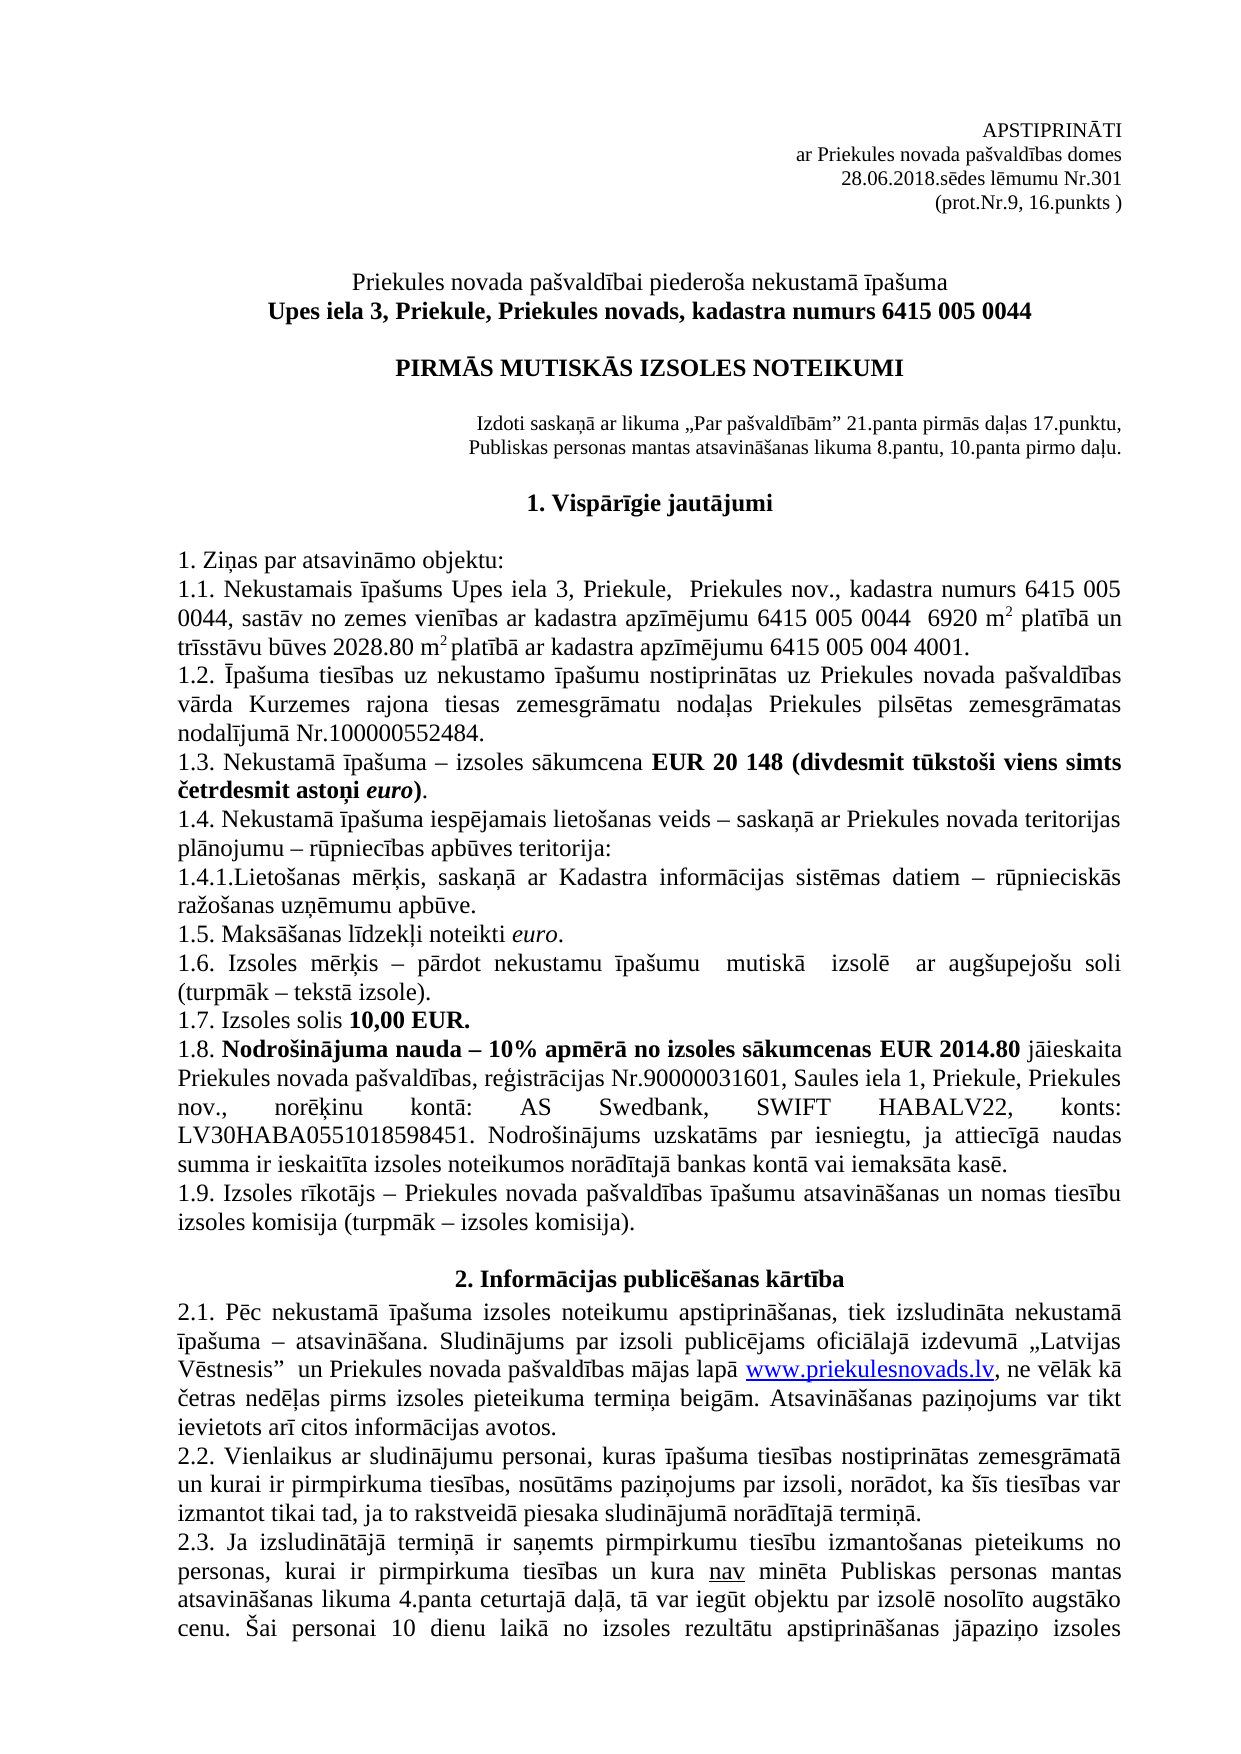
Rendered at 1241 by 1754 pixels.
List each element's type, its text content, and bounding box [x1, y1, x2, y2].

text 1.2. Īpašuma tiesības uz nekustamo īpašumu nostiprinātas uz Priekules novada pašvaldības vārda Kurzemes rajona tiesas zemesgrāmatu nodaļas Priekules pilsētas zemesgrāmatas nodalījumā Nr.100000552484. [177, 660, 1122, 747]
text 1. Ziņas par atsavināmo objektu: [177, 545, 1122, 574]
text 1.8. Nodrošinājuma nauda – 10% apmērā no izsoles sākumcenas EUR 2014.80 jāieskaita Priekules novada pašvaldības, reģistrācijas Nr.90000031601, Saules iela 1, Priekule, Priekules nov., norēķinu kontā: AS Swedbank, SWIFT HABALV22, konts: LV30HABA0551018598451. Nodrošinājums uzskatāms par iesniegtu, ja attiecīgā naudas summa ir ieskaitīta izsoles noteikumos norādītajā bankas kontā vai iemaksāta kasē. [177, 1034, 1122, 1178]
text (prot.Nr.9, 16.punkts ) [177, 190, 1122, 214]
text ar Priekules novada pašvaldības domes [177, 142, 1122, 166]
text Priekules novada pašvaldībai piederoša nekustamā īpašuma [177, 267, 1122, 296]
text 1.3. Nekustamā īpašuma – izsoles sākumcena EUR 20 148 (divdesmit tūkstoši viens simts četrdesmit astoņi euro). [177, 747, 1122, 804]
text 1.4.1.Lietošanas mērķis, saskaņā ar Kadastra informācijas sistēmas datiem – rūpnieciskās ražošanas uzņēmumu apbūve. [177, 862, 1122, 919]
text Publiskas personas mantas atsavināšanas likuma 8.pantu, 10.panta pirmo daļu. [177, 435, 1122, 459]
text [177, 1527, 1122, 1642]
text APSTIPRINĀTI [177, 118, 1122, 142]
text 1.4. Nekustamā īpašuma iespējamais lietošanas veids – saskaņā ar Priekules novada teritorijas plānojumu – rūpniecības apbūves teritorija: [177, 804, 1122, 862]
text PIRMĀS MUTISKĀS IZSOLES NOTEIKUMI [177, 353, 1122, 382]
text 2. Informācijas publicēšanas kārtība [177, 1264, 1122, 1293]
text 2.1. Pēc nekustamā īpašuma izsoles noteikumu apstiprināšanas, tiek izsludināta nekustamā īpašuma – atsavināšana. Sludinājums par izsoli publicējams oficiālajā izdevumā „Latvijas Vēstnesis” un Priekules novada pašvaldības mājas lapā www.priekulesnovads.lv, ne vēlāk kā četras nedēļas pirms izsoles pieteikuma termiņa beigām. Atsavināšanas paziņojums var tikt ievietots arī citos informācijas avotos. [177, 1297, 1122, 1441]
text 1.1. Nekustamais īpašums Upes iela 3, Priekule, Priekules nov., kadastra numurs 6415 005 0044, sastāv no zemes vienības ar kadastra apzīmējumu 6415 005 0044 6920 m2 platībā un trīsstāvu būves 2028.80 m2 platībā ar kadastra apzīmējumu 6415 005 004 4001. [177, 574, 1122, 660]
text Upes iela 3, Priekule, Priekules novads, kadastra numurs 6415 005 0044 [177, 296, 1122, 325]
text 1. Vispārīgie jautājumi [177, 488, 1122, 517]
text 1.9. Izsoles rīkotājs – Priekules novada pašvaldības īpašumu atsavināšanas un nomas tiesību izsoles komisija (turpmāk – izsoles komisija). [177, 1178, 1122, 1235]
text Izdoti saskaņā ar likuma „Par pašvaldībām” 21.panta pirmās daļas 17.punktu, [177, 411, 1122, 435]
text 2.2. Vienlaikus ar sludinājumu personai, kuras īpašuma tiesības nostiprinātas zemesgrāmatā un kurai ir pirmpirkuma tiesības, nosūtāms paziņojums par izsoli, norādot, ka šīs tiesības var izmantot tikai tad, ja to rakstveidā piesaka sludinājumā norādītajā termiņā. [177, 1441, 1122, 1527]
text 1.6. Izsoles mērķis – pārdot nekustamu īpašumu mutiskā izsolē ar augšupejošu soli (turpmāk – tekstā izsole). [177, 948, 1122, 1005]
text 1.5. Maksāšanas līdzekļi noteikti euro. [177, 919, 1122, 948]
text 28.06.2018.sēdes lēmumu Nr.301 [177, 166, 1122, 190]
text 1.7. Izsoles solis 10,00 EUR. [177, 1005, 1122, 1034]
